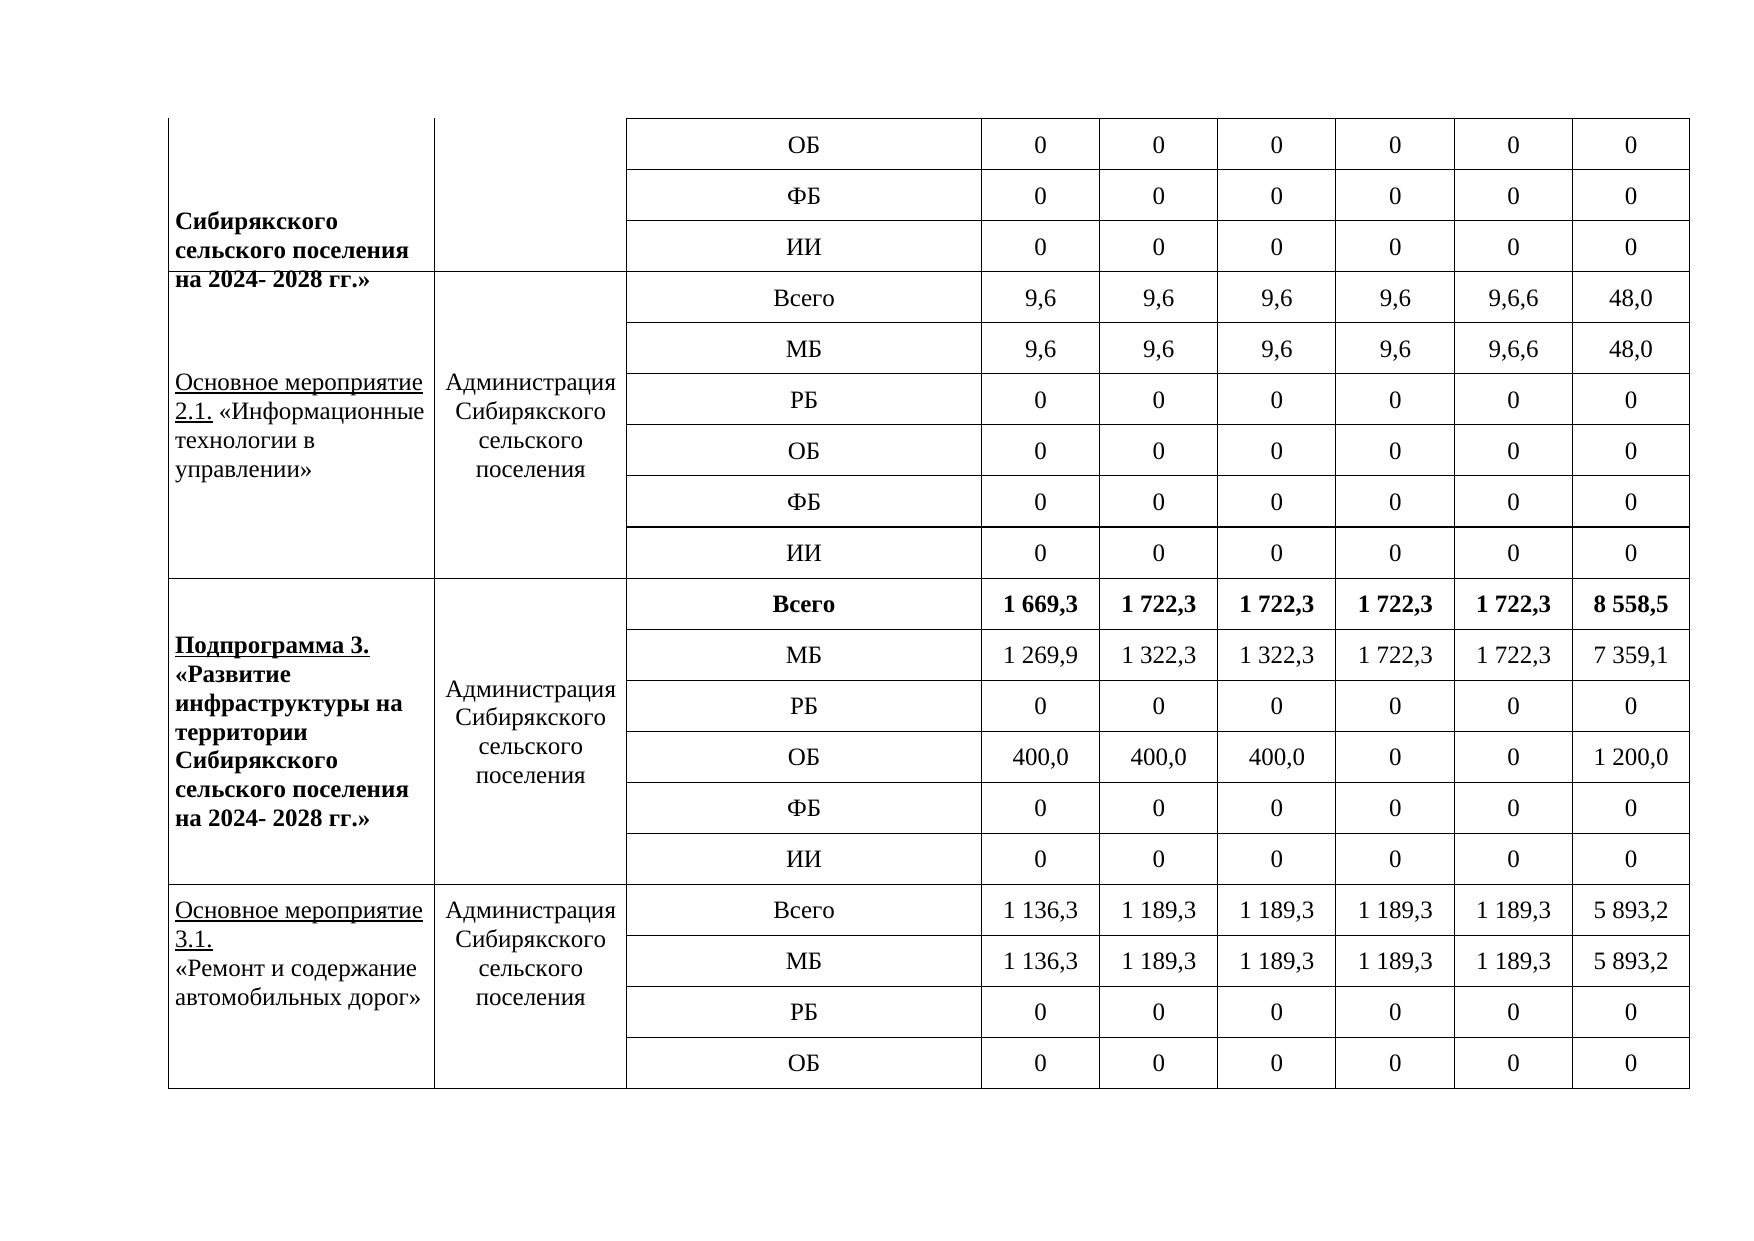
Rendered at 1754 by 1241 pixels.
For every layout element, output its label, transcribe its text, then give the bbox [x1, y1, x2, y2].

table_cell 0 [1573, 119, 1689, 169]
table_cell 0 [1100, 783, 1217, 833]
table_cell 9,6 [1336, 272, 1454, 322]
table_cell 1 189,3 [1218, 885, 1335, 935]
table_cell 0 [1100, 170, 1217, 220]
table_cell 0 [1218, 170, 1335, 220]
table_cell 0 [1455, 1038, 1572, 1088]
table_cell 0 [1573, 425, 1689, 475]
table_cell 0 [1336, 119, 1454, 169]
table_cell 400,0 [982, 732, 1099, 782]
table_cell 0 [1336, 987, 1454, 1037]
table_cell 9,6,6 [1455, 272, 1572, 322]
table_cell РБ [627, 681, 981, 731]
table_cell 400,0 [1218, 732, 1335, 782]
table_cell ФБ [627, 783, 981, 833]
table_cell ИИ [627, 834, 981, 884]
table_cell 1 189,3 [1455, 885, 1572, 935]
table_cell 0 [1218, 987, 1335, 1037]
table_cell 0 [982, 987, 1099, 1037]
table_cell РБ [627, 987, 981, 1037]
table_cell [435, 272, 626, 577]
table_cell 0 [1218, 425, 1335, 475]
table_cell 0 [1455, 528, 1572, 577]
table_cell 0 [1218, 476, 1335, 526]
table_cell 0 [982, 528, 1099, 577]
table_cell Основное мероприятие 3.1. «Ремонт и содержание автомобильных дорог» [169, 885, 434, 1088]
table_cell 9,6,6 [1455, 323, 1572, 373]
table_cell 0 [1573, 374, 1689, 424]
table_cell 0 [1336, 221, 1454, 271]
table_cell Основное мероприятие 2.1. «Информационные технологии в управлении» [169, 272, 434, 577]
table_cell 9,6 [1100, 323, 1217, 373]
table_cell 0 [1336, 476, 1454, 526]
table_cell 1 322,3 [1100, 630, 1217, 679]
table_cell 0 [1336, 374, 1454, 424]
table_cell 0 [1336, 170, 1454, 220]
table_cell 0 [1455, 783, 1572, 833]
table_cell Всего [627, 579, 981, 628]
table_cell 5 893,2 [1573, 885, 1689, 935]
table_cell 0 [1218, 528, 1335, 577]
table_cell 0 [982, 476, 1099, 526]
table_cell 0 [982, 783, 1099, 833]
table_cell 1 722,3 [1336, 630, 1454, 679]
table_cell РБ [627, 374, 981, 424]
table_cell 0 [982, 119, 1099, 169]
table_cell 0 [1573, 221, 1689, 271]
table_cell 0 [1100, 425, 1217, 475]
table_cell 0 [1100, 119, 1217, 169]
table_cell 9,6 [1218, 272, 1335, 322]
table_cell 9,6 [1218, 323, 1335, 373]
table_cell 0 [1455, 425, 1572, 475]
table_cell 0 [982, 1038, 1099, 1088]
table_cell 0 [1455, 681, 1572, 731]
table_cell 0 [1573, 783, 1689, 833]
table_cell 0 [1100, 528, 1217, 577]
table_cell 0 [1455, 834, 1572, 884]
table_cell 0 [1100, 221, 1217, 271]
table_cell 0 [1455, 987, 1572, 1037]
table_cell 0 [1336, 783, 1454, 833]
table_cell Администрация Сибирякского сельского поселения [435, 579, 626, 884]
table_cell ОБ [627, 425, 981, 475]
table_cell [435, 885, 626, 1088]
table_cell 0 [1218, 834, 1335, 884]
table_cell 0 [1100, 374, 1217, 424]
table_cell 0 [1336, 681, 1454, 731]
table_cell МБ [627, 323, 981, 373]
table_cell 0 [1573, 834, 1689, 884]
table_cell ИИ [627, 528, 981, 577]
table_cell 0 [1100, 476, 1217, 526]
table_cell 0 [1455, 732, 1572, 782]
table_cell 0 [1336, 528, 1454, 577]
table_cell 0 [1218, 221, 1335, 271]
table_cell 48,0 [1573, 272, 1689, 322]
table_cell ИИ [627, 221, 981, 271]
table_cell 0 [1455, 476, 1572, 526]
table_cell 0 [1455, 221, 1572, 271]
table_cell 48,0 [1573, 323, 1689, 373]
table_cell 0 [1218, 783, 1335, 833]
table_cell 0 [1573, 681, 1689, 731]
table_cell 0 [1218, 374, 1335, 424]
table_cell 1 722,3 [1218, 579, 1335, 628]
table_cell 1 669,3 [982, 579, 1099, 628]
table_cell 0 [1336, 425, 1454, 475]
table_cell 1 136,3 [982, 936, 1099, 986]
table_cell 0 [1218, 119, 1335, 169]
table_cell 0 [982, 681, 1099, 731]
table_cell 1 322,3 [1218, 630, 1335, 679]
table_cell 0 [1455, 170, 1572, 220]
table_cell 0 [1573, 528, 1689, 577]
table_cell 0 [1573, 1038, 1689, 1088]
table_cell 1 189,3 [1455, 936, 1572, 986]
table_cell 8 558,5 [1573, 579, 1689, 628]
table_cell 0 [1218, 1038, 1335, 1088]
table_cell 9,6 [982, 323, 1099, 373]
table_cell 9,6 [1100, 272, 1217, 322]
table_cell 0 [1100, 1038, 1217, 1088]
table_cell 7 359,1 [1573, 630, 1689, 679]
table_cell 9,6 [982, 272, 1099, 322]
table_cell 0 [1573, 476, 1689, 526]
table_cell 1 189,3 [1336, 885, 1454, 935]
table_cell ОБ [627, 119, 981, 169]
table_cell 0 [982, 425, 1099, 475]
table_cell 1 722,3 [1455, 630, 1572, 679]
table_cell 0 [982, 170, 1099, 220]
table_cell Всего [627, 272, 981, 322]
table_cell 0 [1455, 119, 1572, 169]
table_cell 0 [1573, 987, 1689, 1037]
table_cell 0 [1336, 732, 1454, 782]
table_cell 0 [1218, 681, 1335, 731]
table_cell ОБ [627, 1038, 981, 1088]
table_cell 0 [1100, 987, 1217, 1037]
table_cell 1 136,3 [982, 885, 1099, 935]
table_cell ФБ [627, 476, 981, 526]
table_cell 0 [1336, 1038, 1454, 1088]
table_cell 1 269,9 [982, 630, 1099, 679]
table_cell 1 189,3 [1100, 885, 1217, 935]
table_cell 0 [982, 221, 1099, 271]
table_cell Всего [627, 885, 981, 935]
table_cell 0 [1336, 834, 1454, 884]
table_cell МБ [627, 630, 981, 679]
table_cell 0 [1573, 170, 1689, 220]
table_cell 0 [982, 834, 1099, 884]
table_cell 1 189,3 [1336, 936, 1454, 986]
table_cell 1 189,3 [1100, 936, 1217, 986]
table_cell Подпрограмма 3. «Развитие инфраструктуры на территории Сибирякского сельского поселения на 2024- 2028 гг.» [169, 579, 434, 884]
table_cell МБ [627, 936, 981, 986]
table_cell 1 722,3 [1455, 579, 1572, 628]
table_cell 0 [1455, 374, 1572, 424]
table_cell ФБ [627, 170, 981, 220]
table_cell 0 [1100, 681, 1217, 731]
table_cell ОБ [627, 732, 981, 782]
table_cell 400,0 [1100, 732, 1217, 782]
table_cell 9,6 [1336, 323, 1454, 373]
table_cell 1 722,3 [1100, 579, 1217, 628]
table_cell 1 722,3 [1336, 579, 1454, 628]
table_cell 1 189,3 [1218, 936, 1335, 986]
table_cell 5 893,2 [1573, 936, 1689, 986]
table_cell 1 200,0 [1573, 732, 1689, 782]
table_cell 0 [982, 374, 1099, 424]
table_cell 0 [1100, 834, 1217, 884]
